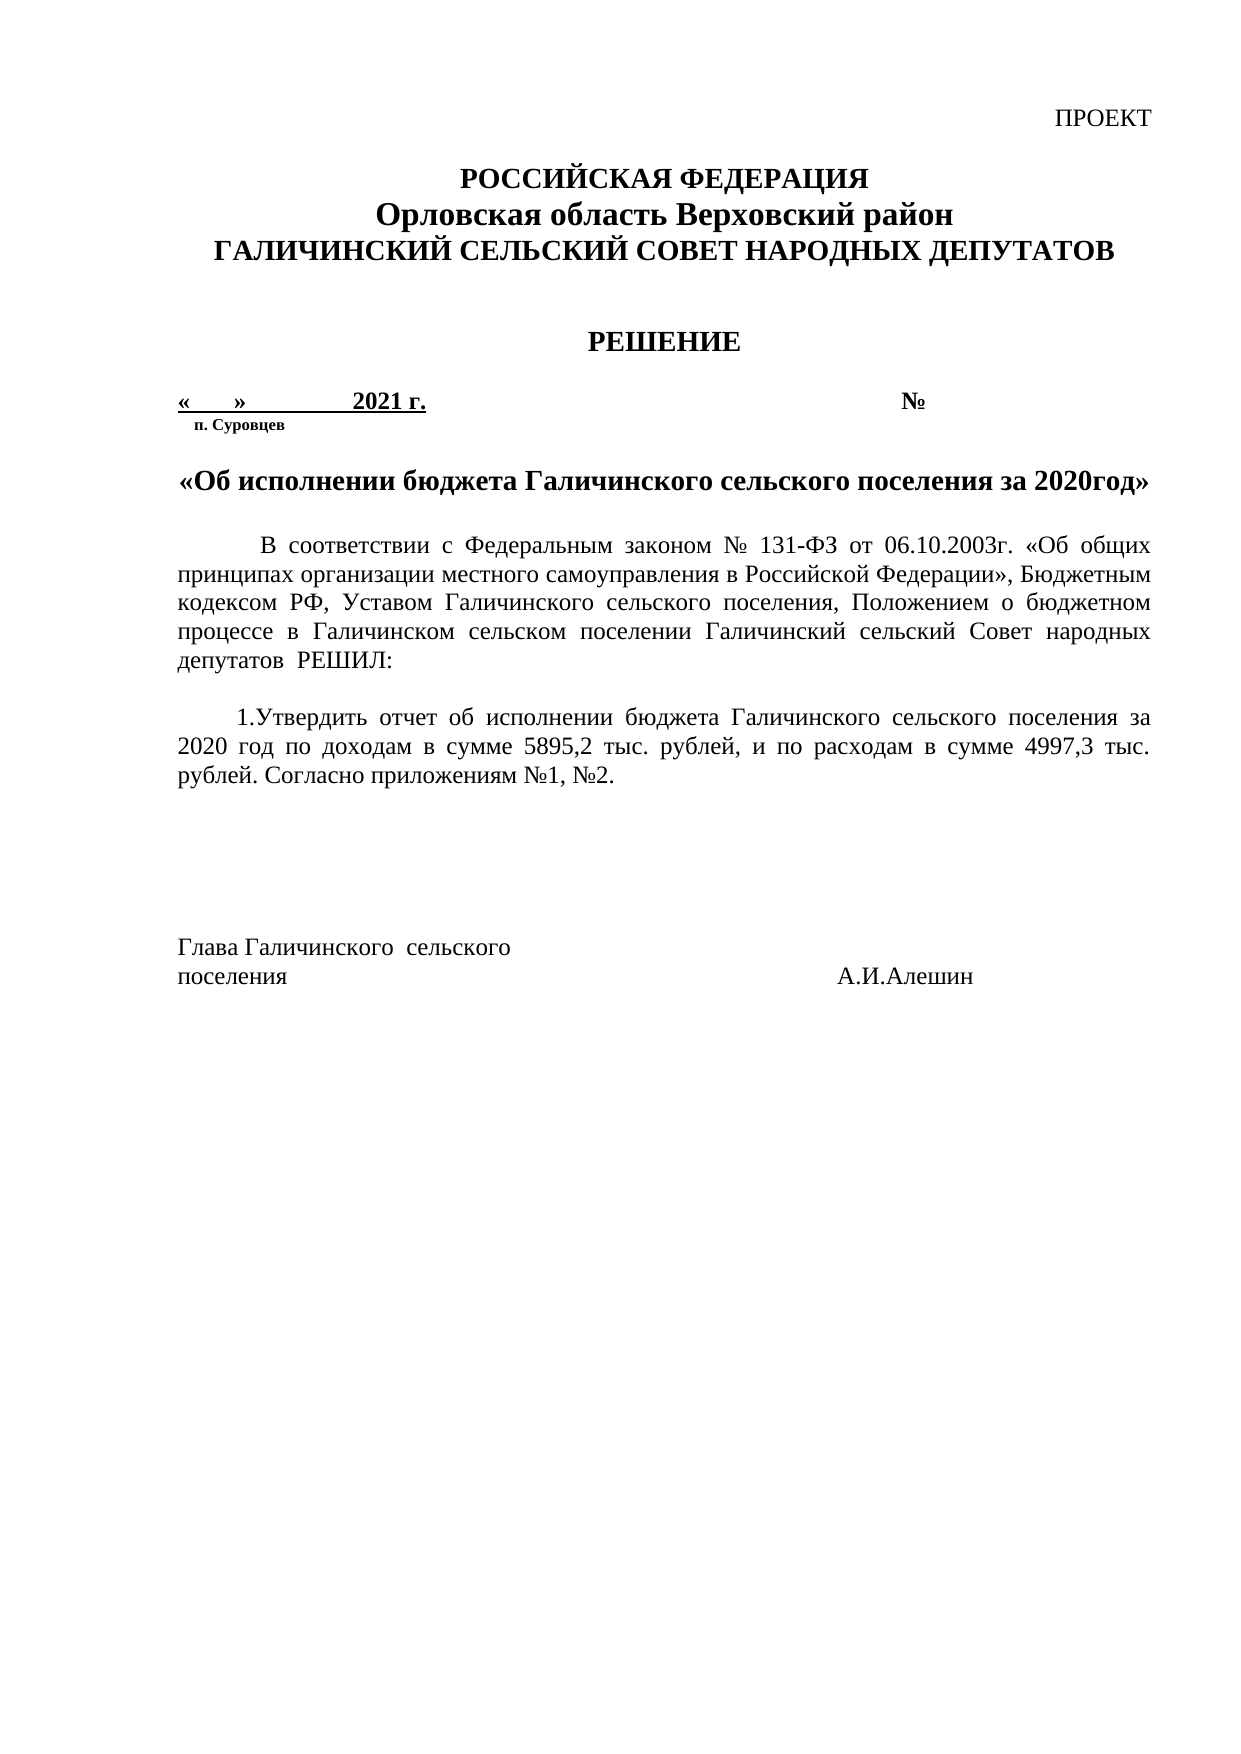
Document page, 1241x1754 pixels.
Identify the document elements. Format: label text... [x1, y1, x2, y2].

text «Об исполнении бюджета Галичинского сельского поселения за 2020год» [177, 463, 1152, 496]
text РЕШЕНИЕ [177, 324, 1152, 357]
text Глава Галичинского сельского [177, 932, 1152, 961]
text п. Суровцев [177, 415, 1152, 434]
text 1.Утвердить отчет об исполнении бюджета Галичинского сельского поселения за 2020 год по доходам в сумме 5895,2 тыс. рублей, и по расходам в сумме 4997,3 тыс. рублей. Согласно приложениям №1, №2. [177, 702, 1152, 789]
text ГАЛИЧИНСКИЙ СЕЛЬСКИЙ СОВЕТ НАРОДНЫХ ДЕПУТАТОВ [177, 233, 1152, 266]
text Орловская область Верховский район [177, 194, 1152, 233]
text РОССИЙСКАЯ ФЕДЕРАЦИЯ [177, 161, 1152, 194]
text « » 2021 г. № [177, 386, 1152, 415]
text поселения А.И.Алешин [177, 961, 1152, 990]
text ПРОЕКТ [177, 103, 1152, 132]
text В соответствии с Федеральным законом № 131-ФЗ от 06.10.2003г. «Об общих принципах организации местного самоуправления в Российской Федерации», Бюджетным кодексом РФ, Уставом Галичинского сельского поселения, Положением о бюджетном процессе в Галичинском сельском поселении Галичинский сельский Совет народных депутатов РЕШИЛ: [177, 530, 1152, 674]
